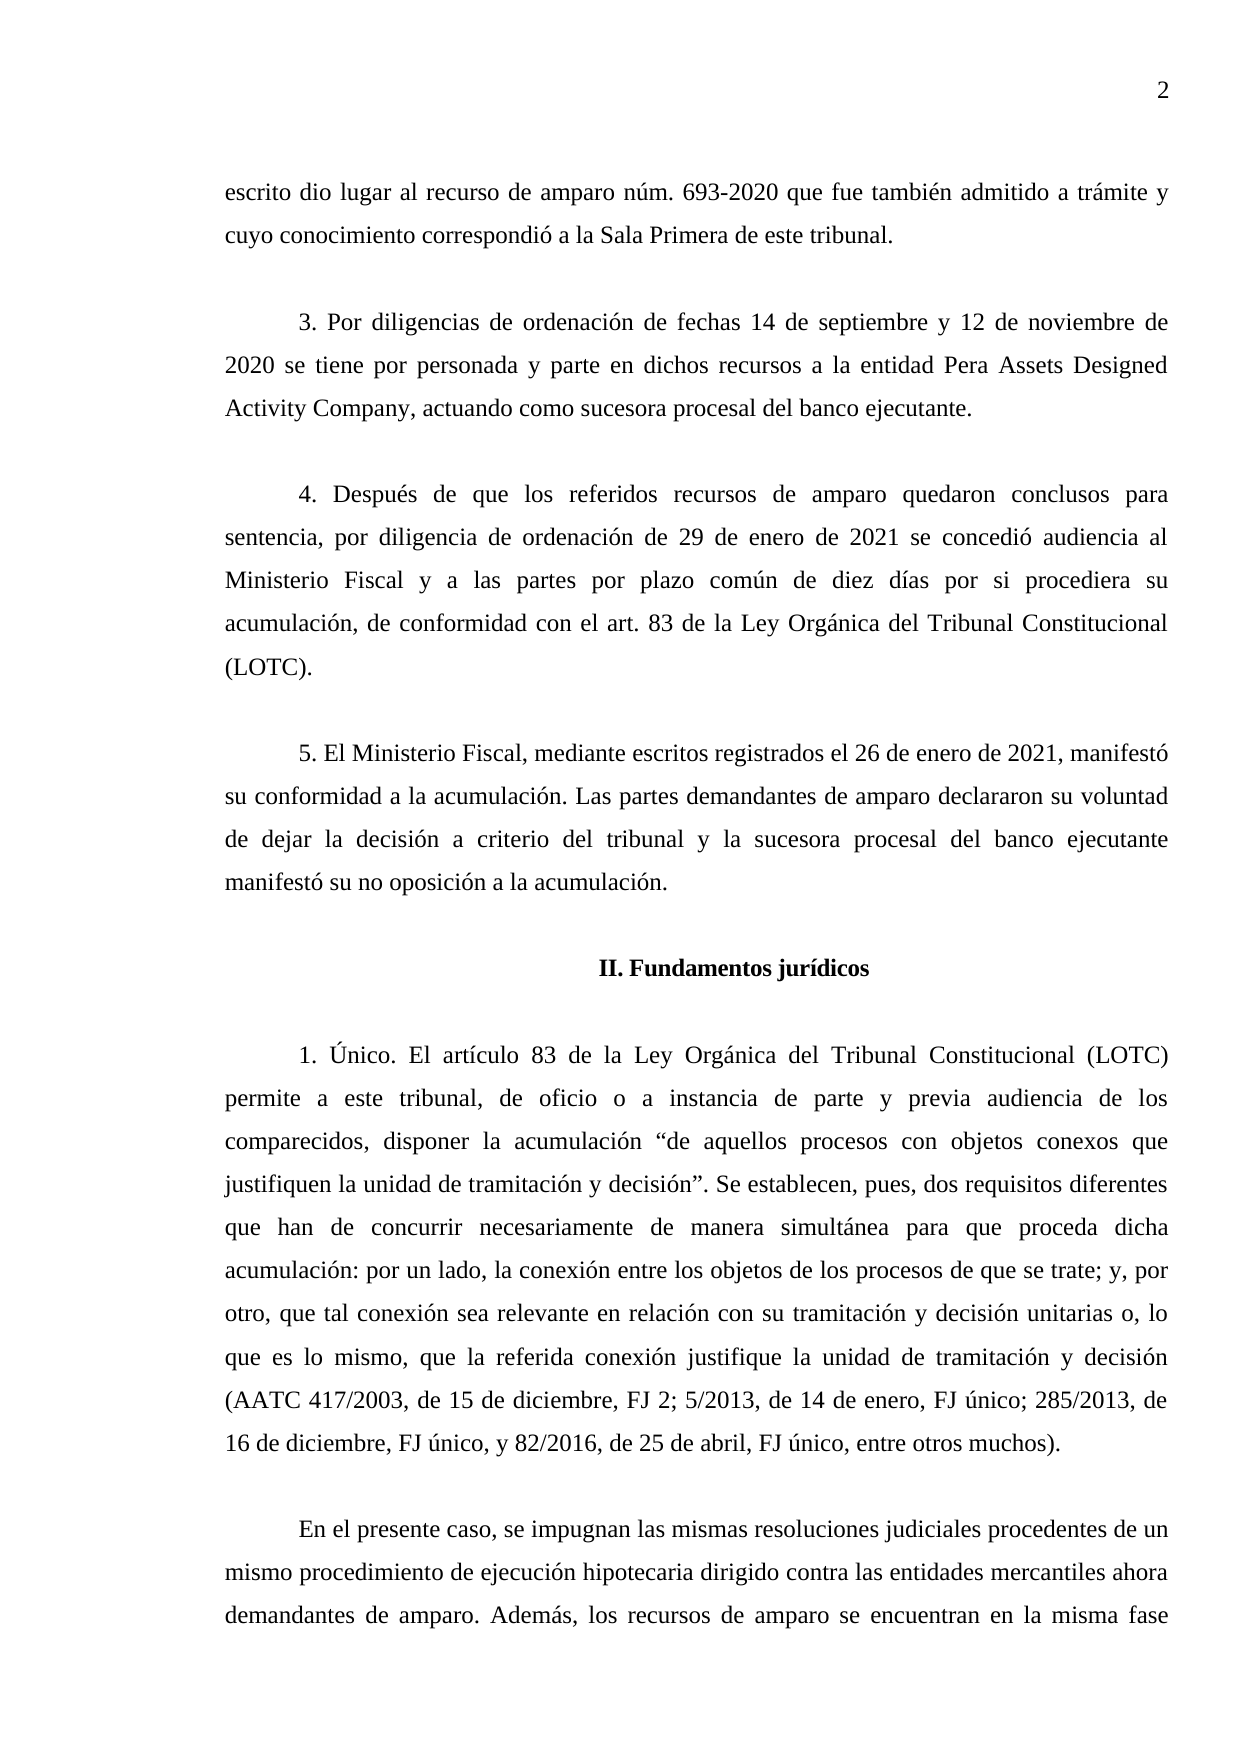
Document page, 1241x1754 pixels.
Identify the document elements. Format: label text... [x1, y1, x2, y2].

text 3. Por diligencias de ordenación de fechas 14 de septiembre y 12 de noviembre de 2020 se tiene por personada y parte en dichos recursos a la entidad Pera Assets Designed Activity Company, actuando como sucesora procesal del banco ejecutante. [224, 307, 1169, 422]
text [224, 177, 1169, 249]
text 4. Después de que los referidos recursos de amparo quedaron conclusos para sentencia, por diligencia de ordenación de 29 de enero de 2021 se concedió audiencia al Ministerio Fiscal y a las partes por plazo común de diez días por si procediera su acumulación, de conformidad con el art. 83 de la Ley Orgánica del Tribunal Constitucional (LOTC). [224, 479, 1169, 680]
subtitle II. Fundamentos jurídicos [224, 953, 1169, 982]
text 1. Único. El artículo 83 de la Ley Orgánica del Tribunal Constitucional (LOTC) permite a este tribunal, de oficio o a instancia de parte y previa audiencia de los comparecidos, disponer la acumulación “de aquellos procesos con objetos conexos que justifiquen la unidad de tramitación y decisión”. Se establecen, pues, dos requisitos diferentes que han de concurrir necesariamente de manera simultánea para que proceda dicha acumulación: por un lado, la conexión entre los objetos de los procesos de que se trate; y, por otro, que tal conexión sea relevante en relación con su tramitación y decisión unitarias o, lo que es lo mismo, que la referida conexión justifique la unidad de tramitación y decisión (AATC 417/2003, de 15 de diciembre, FJ 2; 5/2013, de 14 de enero, FJ único; 285/2013, de 16 de diciembre, FJ único, y 82/2016, de 25 de abril, FJ único, entre otros muchos). [224, 1040, 1169, 1457]
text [224, 1514, 1169, 1629]
text 5. El Ministerio Fiscal, mediante escritos registrados el 26 de enero de 2021, manifestó su conformidad a la acumulación. Las partes demandantes de amparo declararon su voluntad de dejar la decisión a criterio del tribunal y la sucesora procesal del banco ejecutante manifestó su no oposición a la acumulación. [224, 738, 1169, 896]
